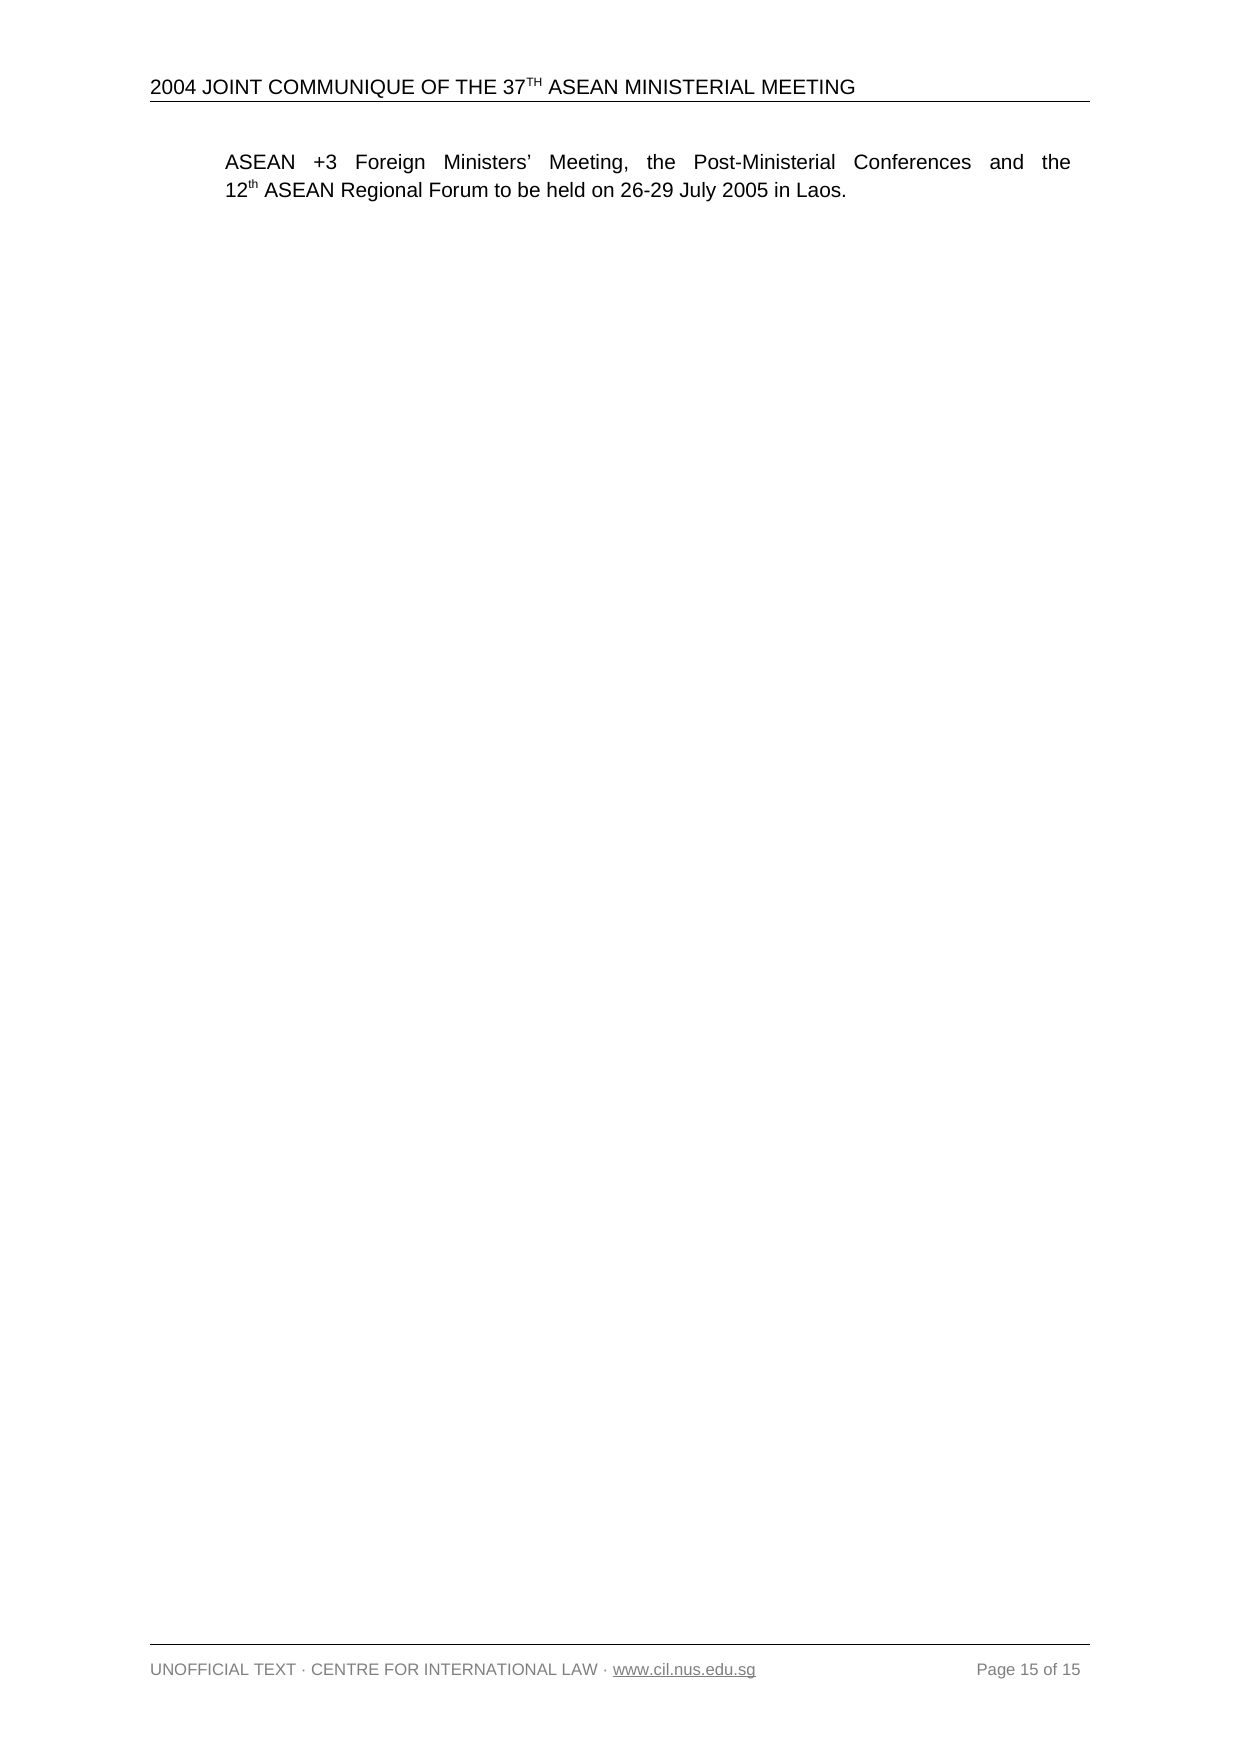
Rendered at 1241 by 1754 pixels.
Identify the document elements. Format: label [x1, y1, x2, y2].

list [187, 150, 1090, 201]
